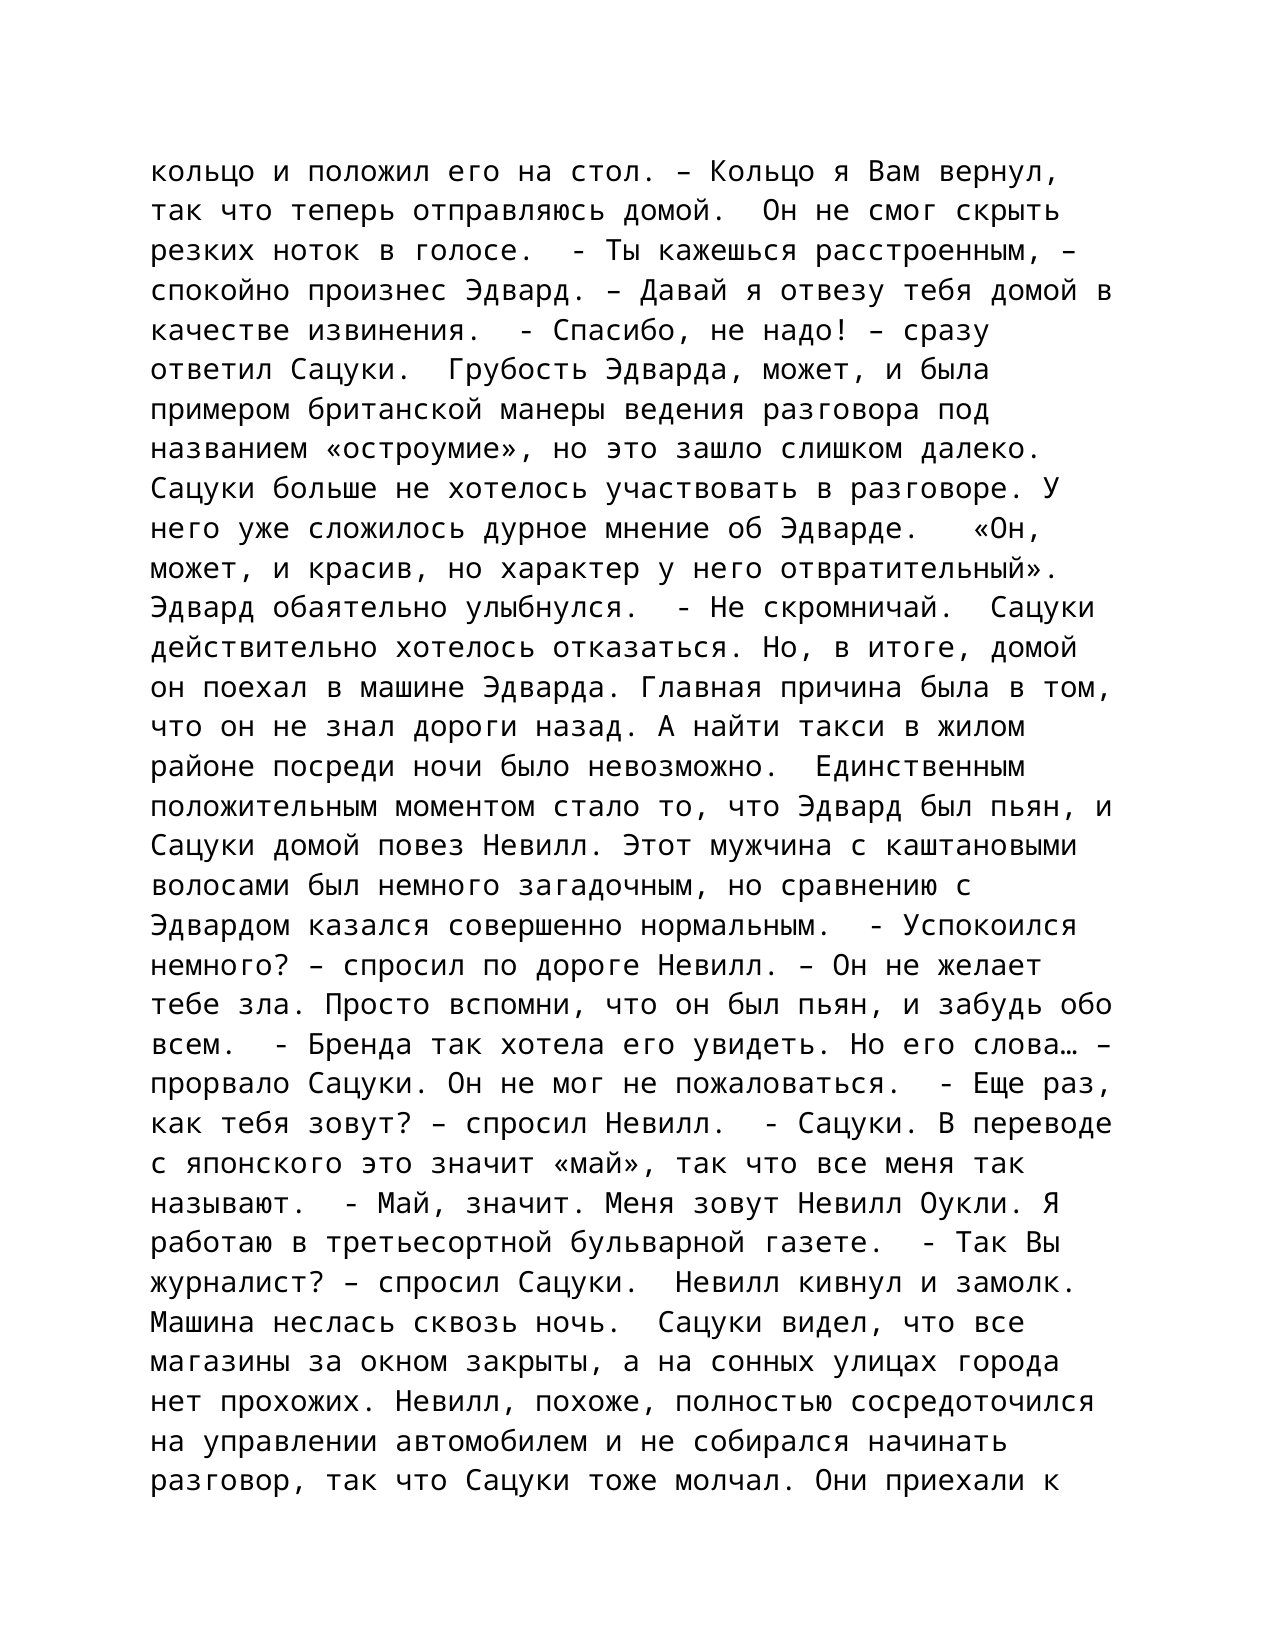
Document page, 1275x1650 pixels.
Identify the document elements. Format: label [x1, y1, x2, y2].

text [150, 150, 1125, 1499]
